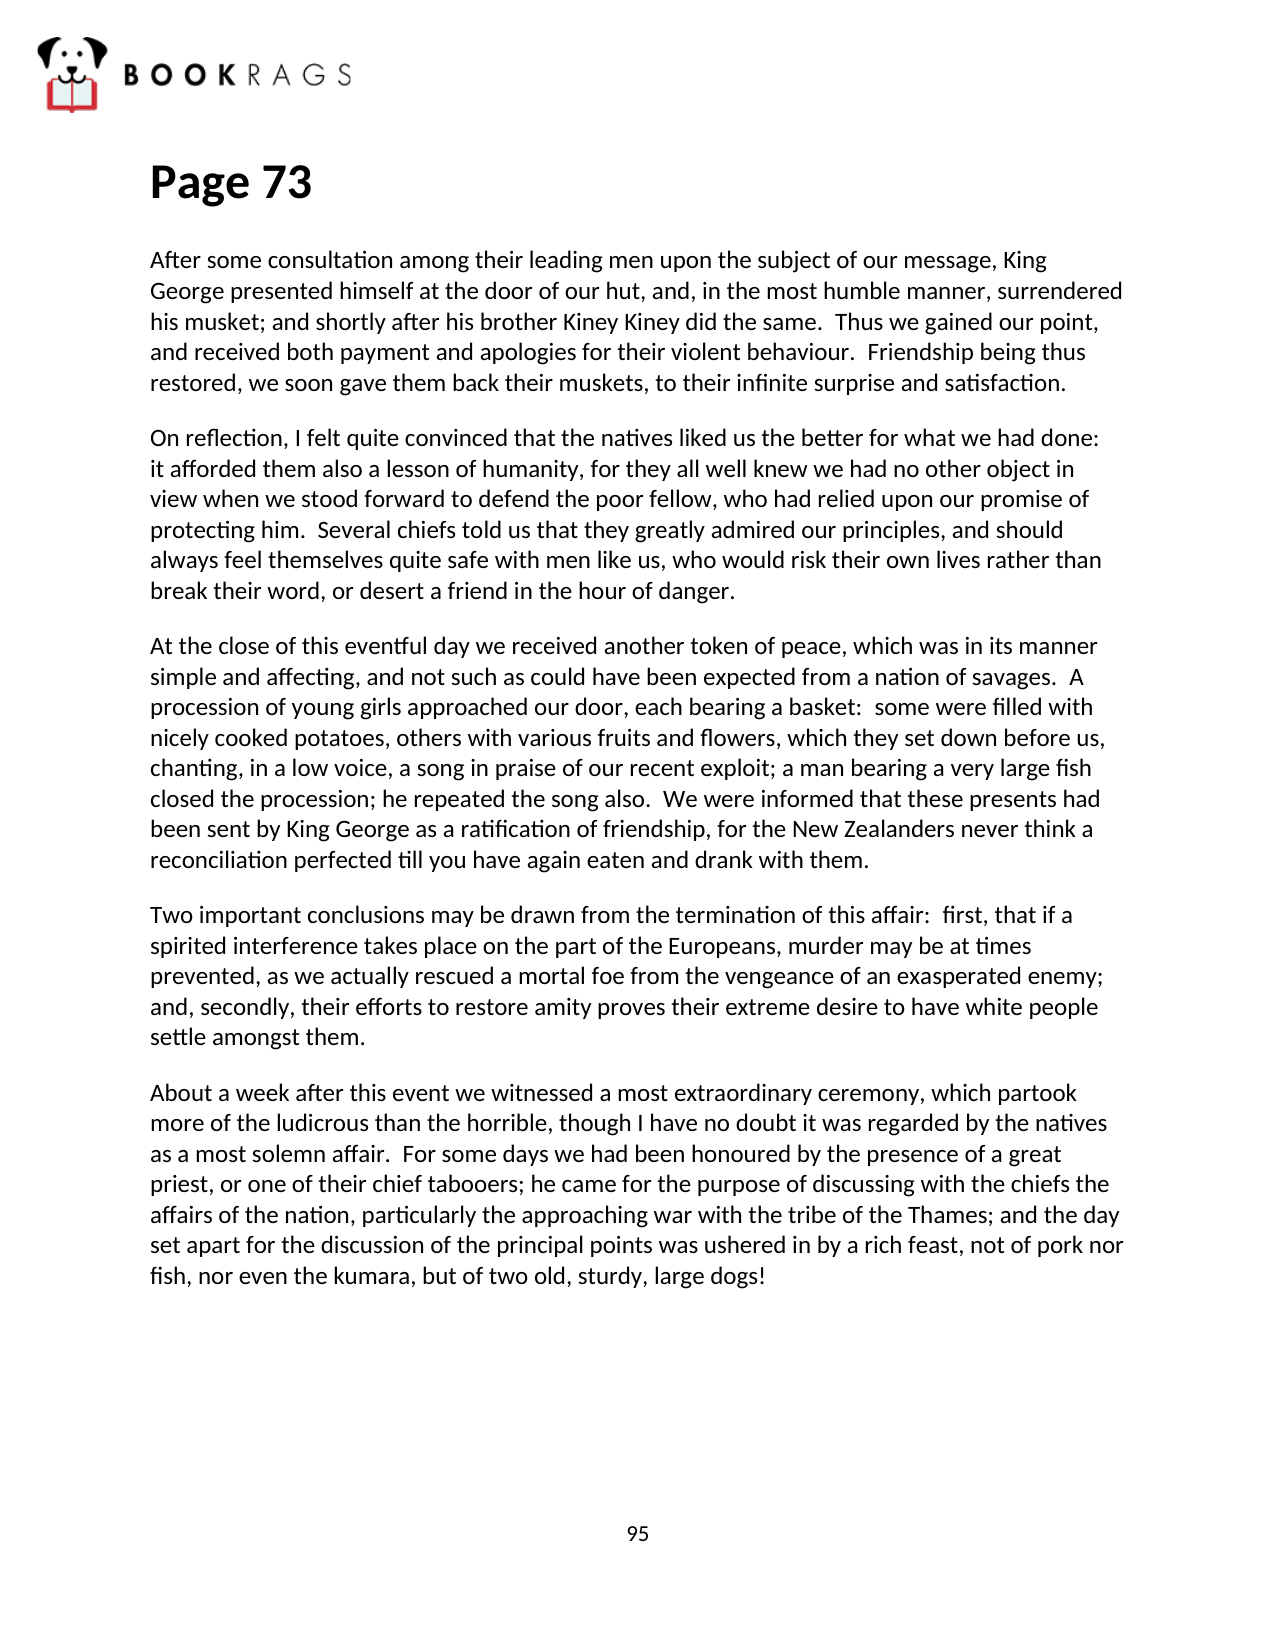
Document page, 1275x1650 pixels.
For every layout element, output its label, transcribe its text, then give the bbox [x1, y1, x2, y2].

text Page 73 [150, 150, 1125, 211]
text At the close of this eventful day we received another token of peace, which was in its manner simple and affecting, and not such as could have been expected from a nation of savages. A procession of young girls approached our door, each bearing a basket: some were filled with nicely cooked potatoes, others with various fruits and flowers, which they set down before us, chanting, in a low voice, a song in praise of our recent exploit; a man bearing a very large fish closed the procession; he repeated the song also. We were informed that these presents had been sent by King George as a ratification of friendship, for the New Zealanders never think a reconciliation perfected till you have again eaten and drank with them. [150, 630, 1125, 874]
text On reflection, I felt quite convinced that the natives liked us the better for what we had done: it afforded them also a lesson of humanity, for they all well knew we had no other object in view when we stood forward to defend the poor fellow, who had relied upon our promise of protecting him. Several chiefs told us that they greatly admired our principles, and should always feel themselves quite safe with men like us, who would risk their own lives rather than break their word, or desert a friend in the hour of danger. [150, 422, 1125, 605]
text After some consultation among their leading men upon the subject of our message, King George presented himself at the door of our hut, and, in the most humble manner, surrendered his musket; and shortly after his brother Kiney Kiney did the same. Thus we gained our point, and received both payment and apologies for their violent behaviour. Friendship being thus restored, we soon gave them back their muskets, to their infinite surprise and satisfaction. [150, 244, 1125, 397]
picture [37, 37, 351, 113]
text About a week after this event we witnessed a most extraordinary ceremony, which partook more of the ludicrous than the horrible, though I have no doubt it was regarded by the natives as a most solemn affair. For some days we had been honoured by the presence of a great priest, or one of their chief tabooers; he came for the purpose of discussing with the chiefs the affairs of the nation, particularly the approaching war with the tribe of the Thames; and the day set apart for the discussion of the principal points was ushered in by a rich feast, not of pork nor fish, nor even the kumara, but of two old, sturdy, large dogs! [150, 1077, 1125, 1291]
text Two important conclusions may be drawn from the termination of this affair: first, that if a spirited interference takes place on the part of the Europeans, murder may be at times prevented, as we actually rescued a mortal foe from the vengeance of an exasperated enemy; and, secondly, their efforts to restore amity proves their extreme desire to have white people settle amongst them. [150, 899, 1125, 1052]
